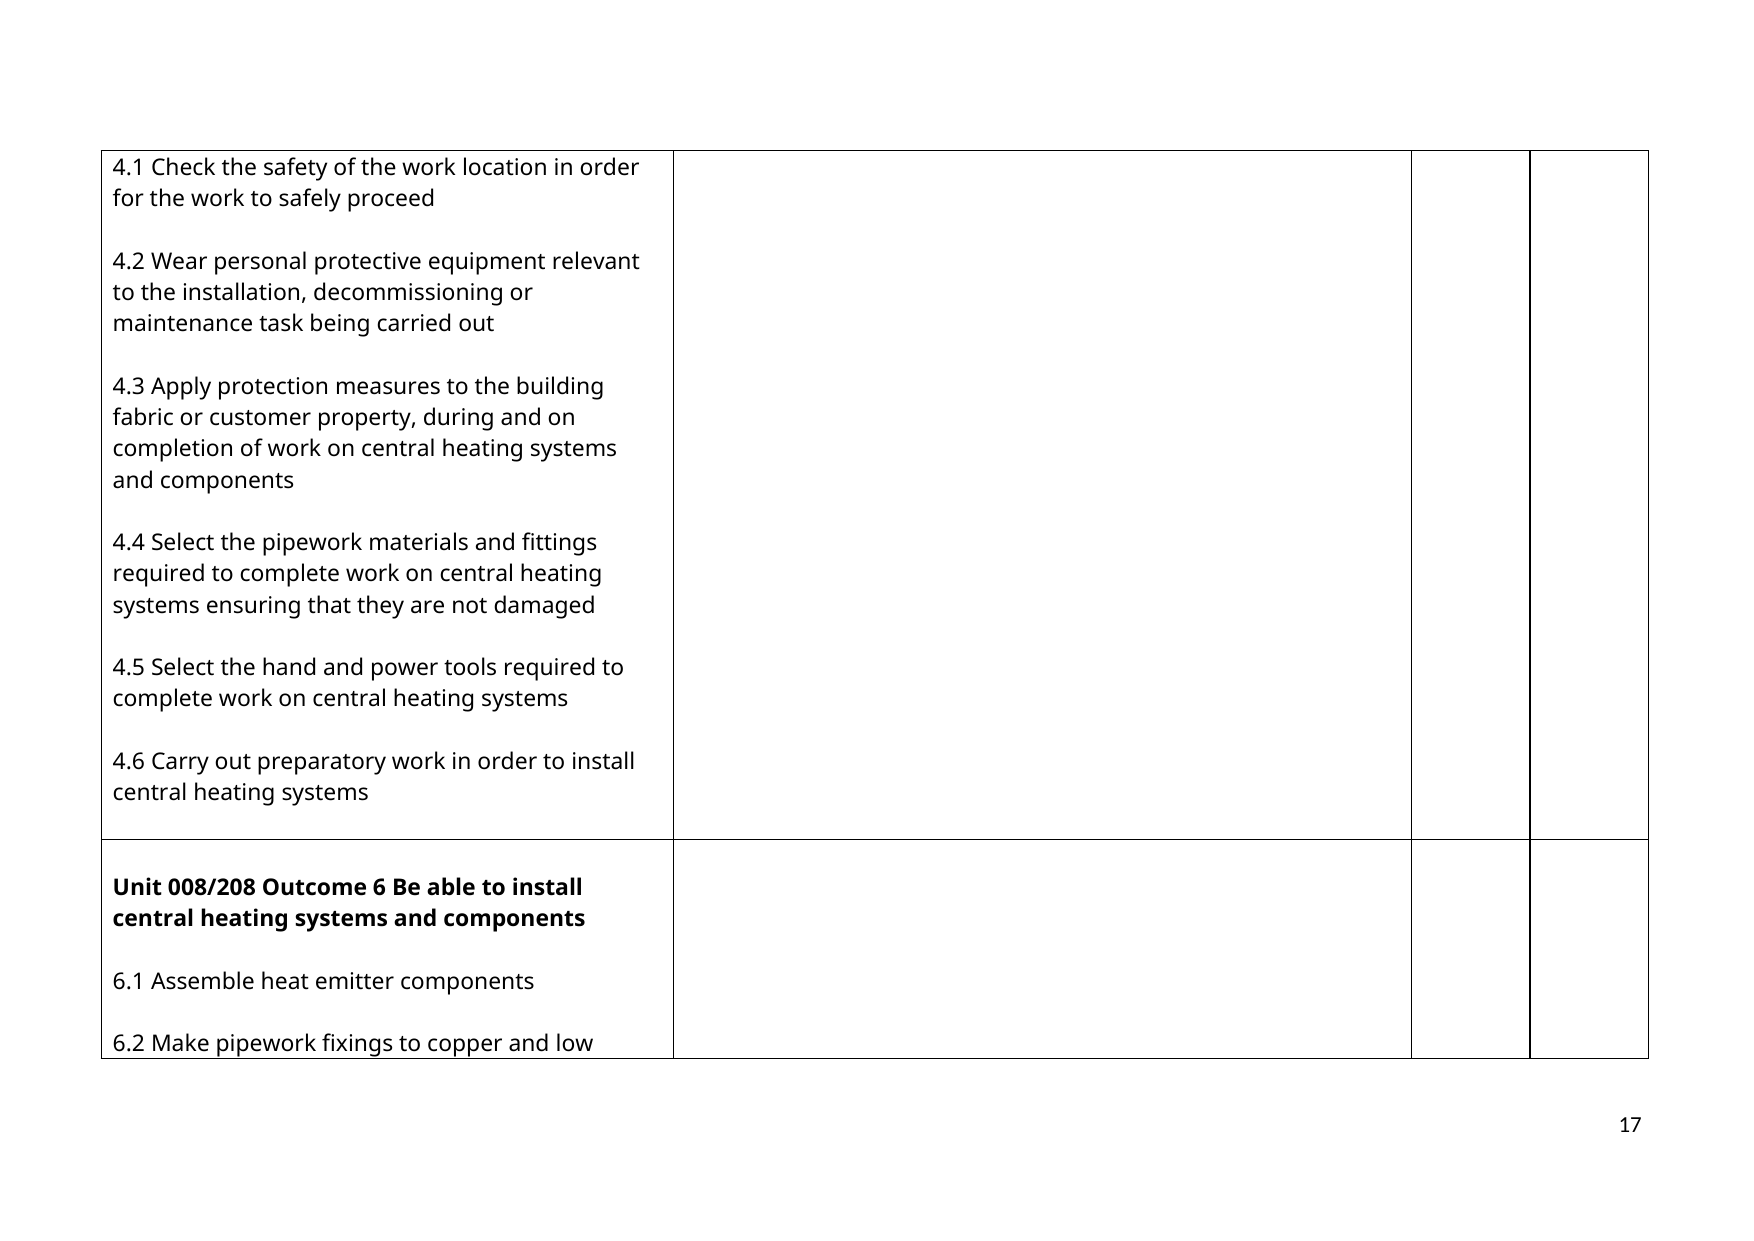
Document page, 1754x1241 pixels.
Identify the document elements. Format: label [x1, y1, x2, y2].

table_cell [674, 151, 1411, 838]
table_cell [1531, 840, 1648, 1058]
table_cell [1531, 151, 1648, 838]
table_cell [1412, 840, 1529, 1058]
table_cell [102, 151, 673, 838]
table_cell [102, 840, 673, 1058]
table_cell [1412, 151, 1529, 838]
table_cell [674, 840, 1411, 1058]
